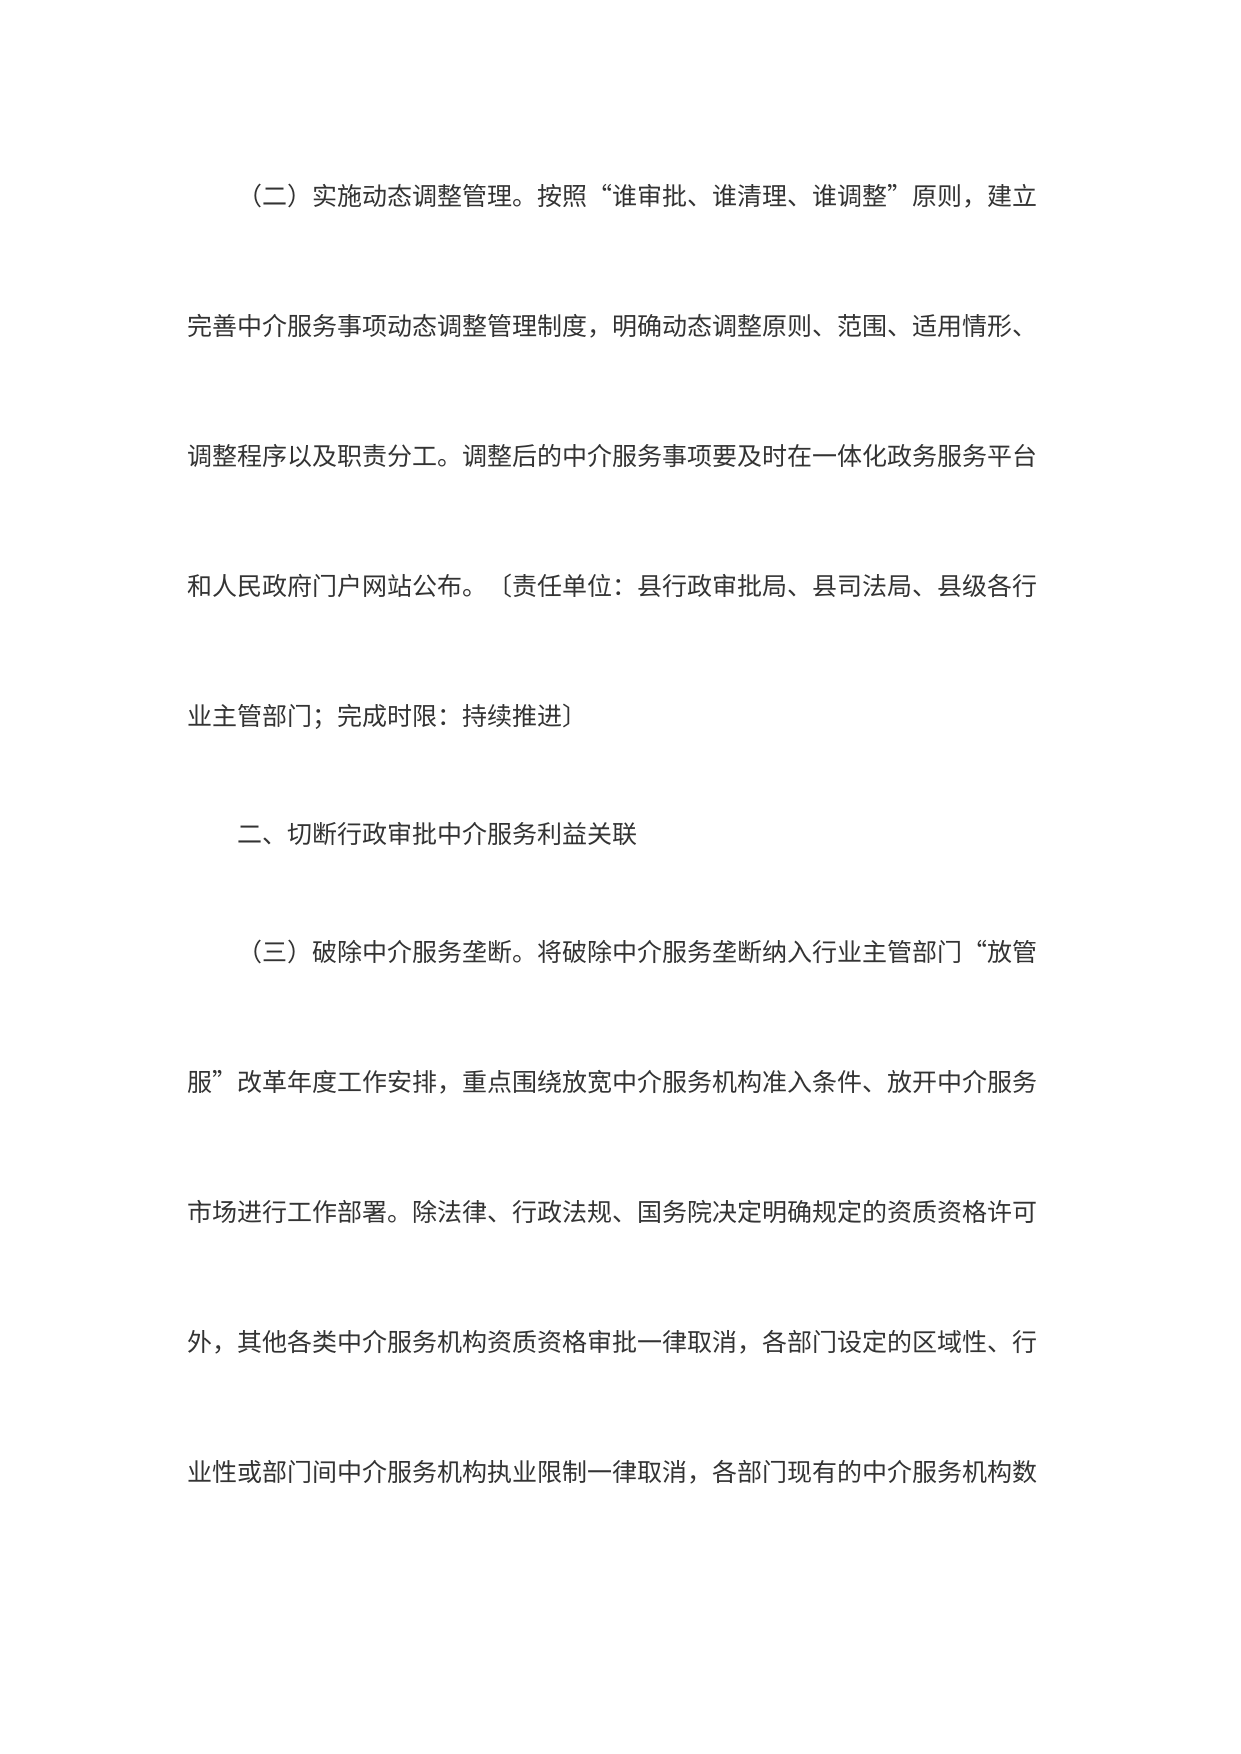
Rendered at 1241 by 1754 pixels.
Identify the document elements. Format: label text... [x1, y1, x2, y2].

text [187, 918, 1053, 1503]
text （二）实施动态调整管理。按照“谁审批、谁清理、谁调整”原则，建立完善中介服务事项动态调整管理制度，明确动态调整原则、范围、适用情形、调整程序以及职责分工。调整后的中介服务事项要及时在一体化政务服务平台和人民政府门户网站公布。〔责任单位：县行政审批局、县司法局、县级各行业主管部门；完成时限：持续推进〕 [187, 162, 1053, 747]
text 二、切断行政审批中介服务利益关联 [187, 800, 1053, 865]
